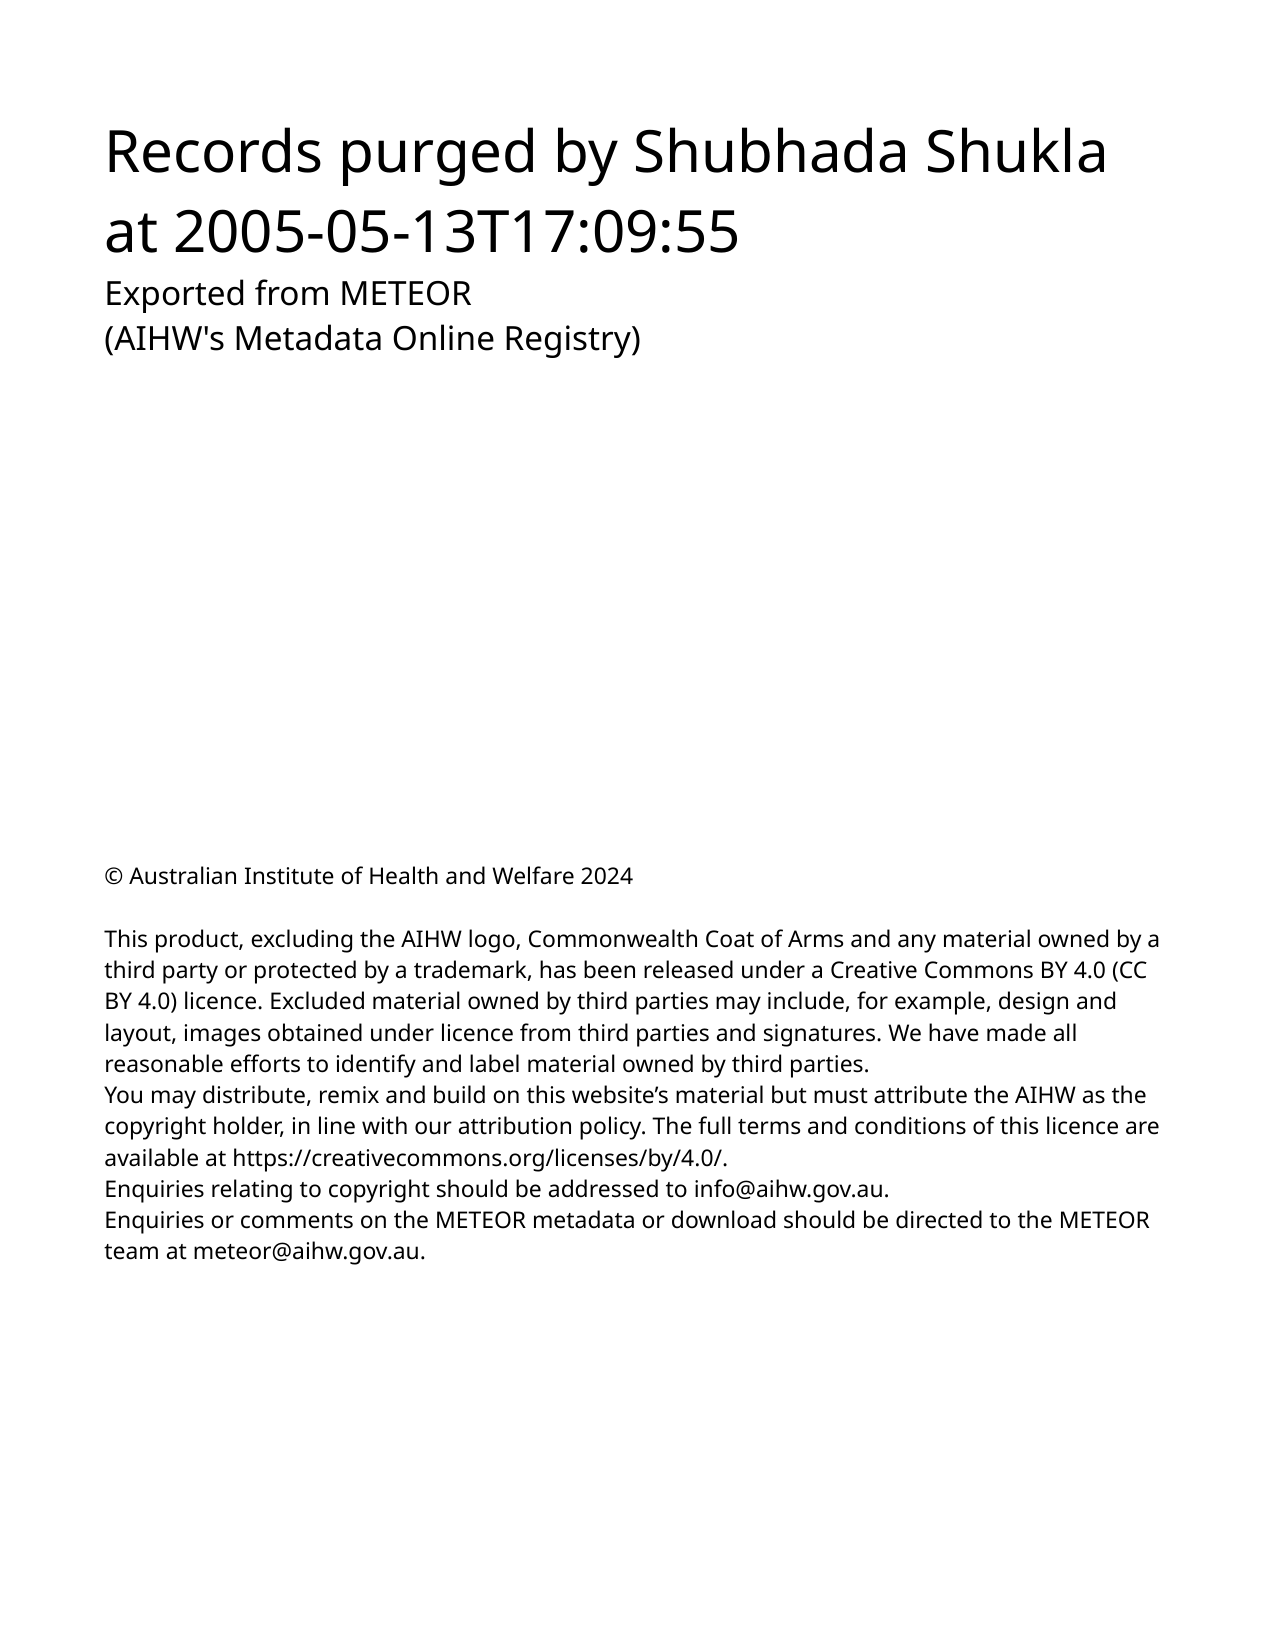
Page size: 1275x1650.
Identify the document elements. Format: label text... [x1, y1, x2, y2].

subtitle Exported from METEOR [104, 269, 1171, 315]
text Enquiries relating to copyright should be addressed to info@aihw.gov.au. [104, 1173, 1171, 1204]
text © Australian Institute of Health and Welfare 2024 [104, 860, 1171, 891]
subtitle (AIHW's Metadata Online Registry) [104, 315, 1171, 360]
title Records purged by Shubhada Shukla at 2005-05-13T17:09:55 [104, 110, 1171, 269]
text You may distribute, remix and build on this website’s material but must attribute the AIHW as the copyright holder, in line with our attribution policy. The full terms and conditions of this licence are available at https://creativecommons.org/licenses/by/4.0/. [104, 1079, 1171, 1173]
text Enquiries or comments on the METEOR metadata or download should be directed to the METEOR team at meteor@aihw.gov.au. [104, 1204, 1171, 1266]
text This product, excluding the AIHW logo, Commonwealth Coat of Arms and any material owned by a third party or protected by a trademark, has been released under a Creative Commons BY 4.0 (CC BY 4.0) licence. Excluded material owned by third parties may include, for example, design and layout, images obtained under licence from third parties and signatures. We have made all reasonable efforts to identify and label material owned by third parties. [104, 923, 1171, 1079]
